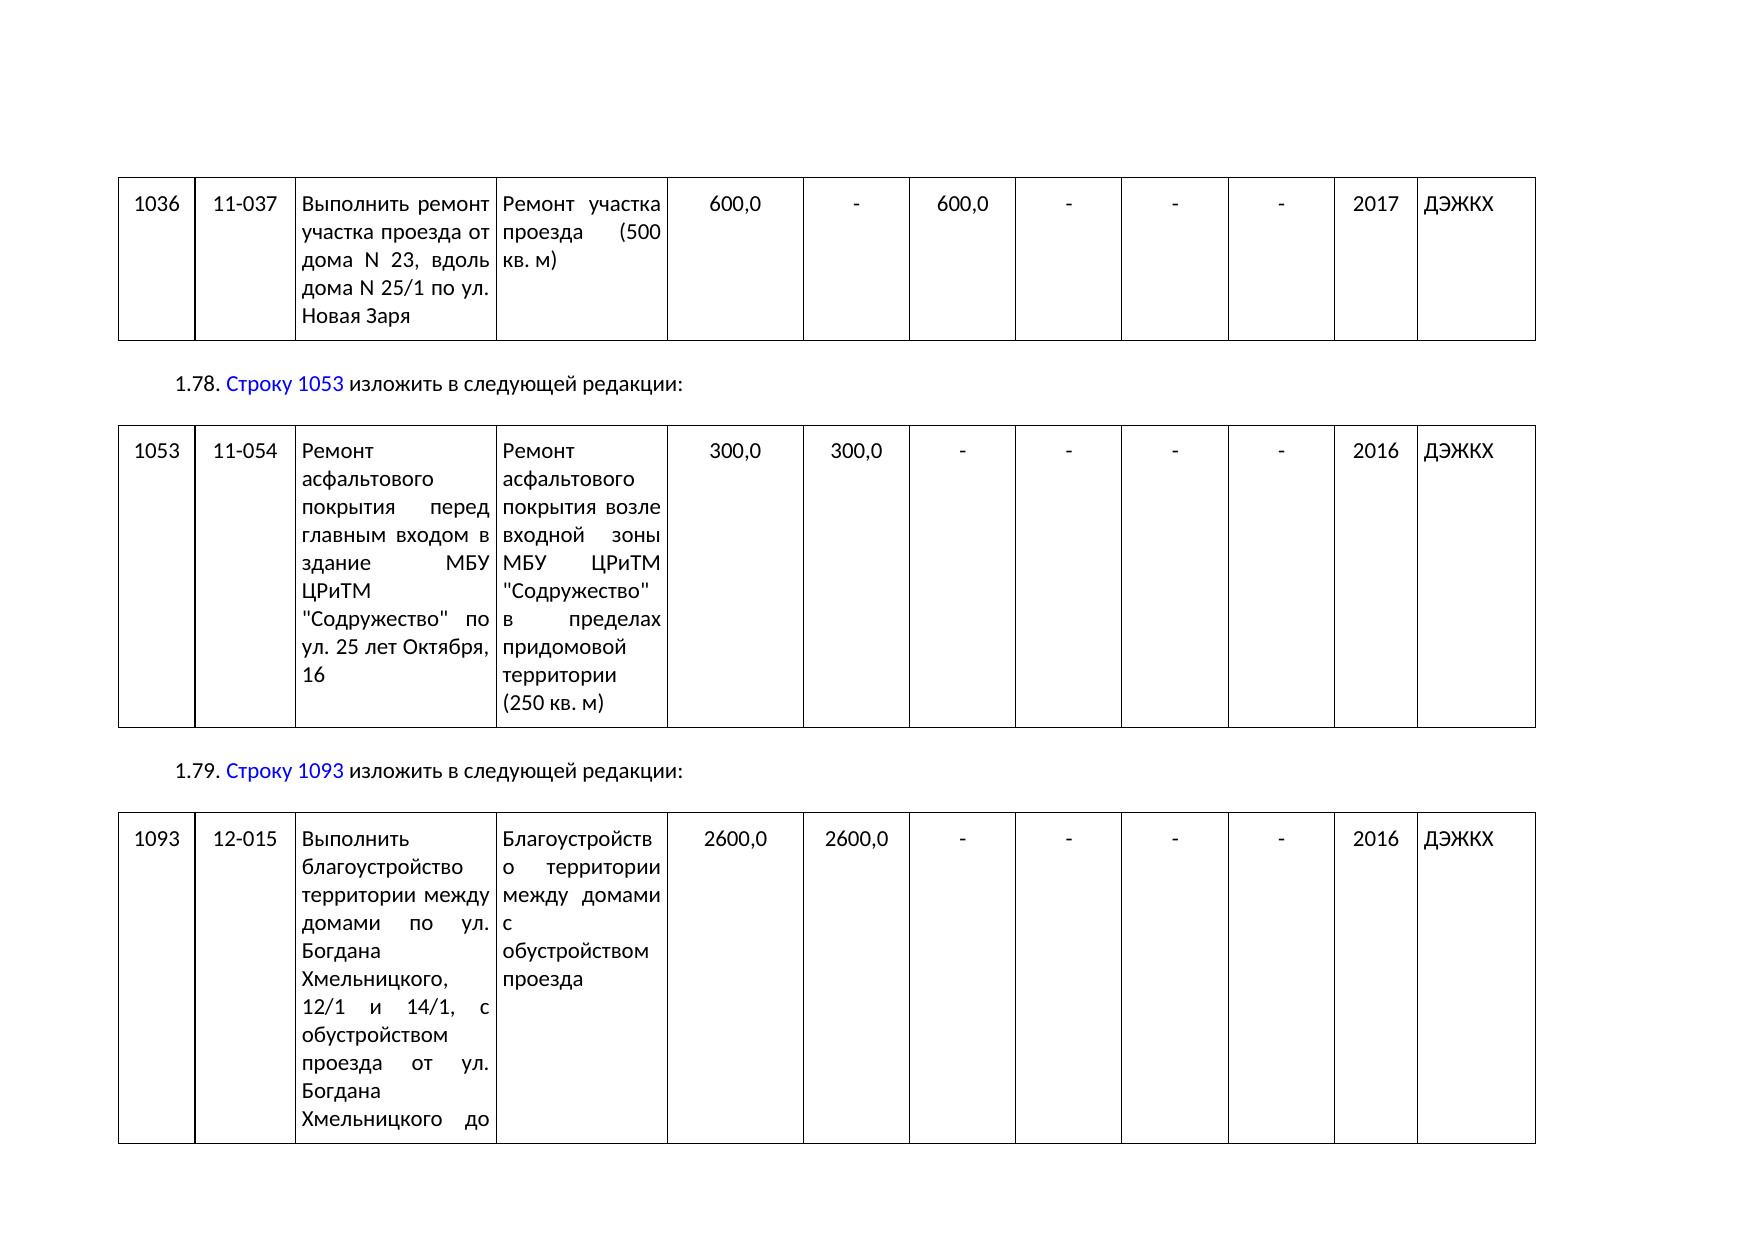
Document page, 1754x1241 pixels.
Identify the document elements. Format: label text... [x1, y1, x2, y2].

table_cell 600,0 [910, 178, 1015, 339]
table_cell Ремонт участка проезда (500 кв. м) [497, 178, 667, 339]
table_header Ремонт асфальтового покрытия возле входной зоны МБУ ЦРиТМ "Содружество" в пределах придомовой территории (250 кв. м) [497, 426, 667, 727]
table_cell - [804, 178, 909, 339]
table_header - [1016, 813, 1121, 1143]
table_header 300,0 [804, 426, 909, 727]
table_cell 1036 [119, 178, 194, 339]
table_header 1053 [119, 426, 194, 727]
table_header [296, 813, 496, 1143]
table_header 12-015 [196, 813, 295, 1143]
table_header - [910, 813, 1015, 1143]
table_cell 11-037 [196, 178, 295, 339]
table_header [497, 813, 667, 1143]
text 1.78. Строку 1053 изложить в следующей редакции: [118, 369, 1636, 397]
table_header ДЭЖКХ [1418, 813, 1535, 1143]
table_header 11-054 [196, 426, 295, 727]
table_header - [1229, 426, 1334, 727]
table_header 1093 [119, 813, 194, 1143]
table_cell - [1122, 178, 1228, 339]
table_header Ремонт асфальтового покрытия перед главным входом в здание МБУ ЦРиТМ "Содружество" по ул. 25 лет Октября, 16 [296, 426, 496, 727]
table_cell 600,0 [668, 178, 803, 339]
table_header - [910, 426, 1015, 727]
table_header 2016 [1335, 813, 1417, 1143]
table_header 2600,0 [668, 813, 803, 1143]
table_header - [1122, 813, 1228, 1143]
table_cell - [1016, 178, 1121, 339]
table_header - [1122, 426, 1228, 727]
text 1.79. Строку 1093 изложить в следующей редакции: [118, 756, 1636, 784]
table_header 2600,0 [804, 813, 909, 1143]
table_header 300,0 [668, 426, 803, 727]
table_cell ДЭЖКХ [1418, 178, 1535, 339]
table_header - [1016, 426, 1121, 727]
table_cell 2017 [1335, 178, 1417, 339]
table_header - [1229, 813, 1334, 1143]
table_header 2016 [1335, 426, 1417, 727]
table_cell - [1229, 178, 1334, 339]
table_cell Выполнить ремонт участка проезда от дома N 23, вдоль дома N 25/1 по ул. Новая Заря [296, 178, 496, 339]
table_header ДЭЖКХ [1418, 426, 1535, 727]
